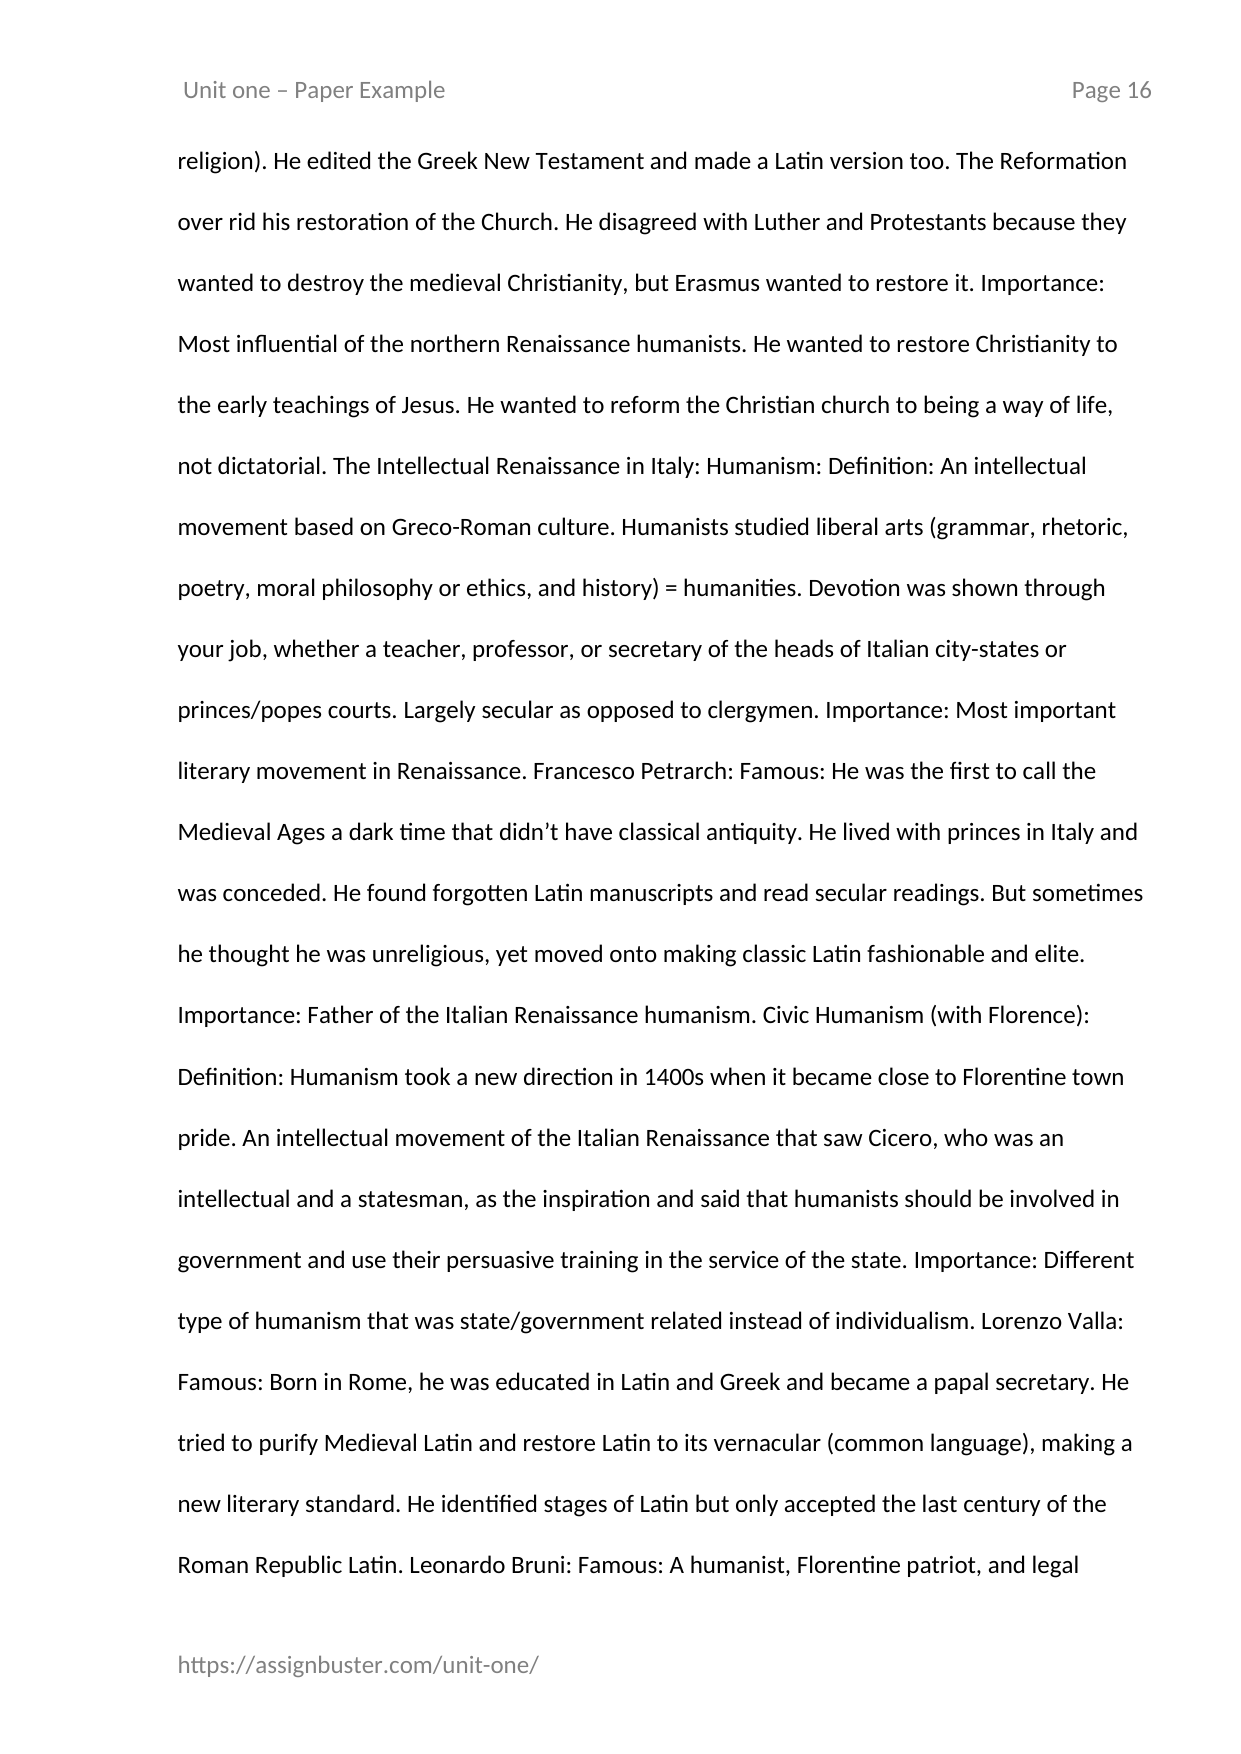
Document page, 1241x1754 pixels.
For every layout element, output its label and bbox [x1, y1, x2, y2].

text [177, 145, 1152, 1579]
